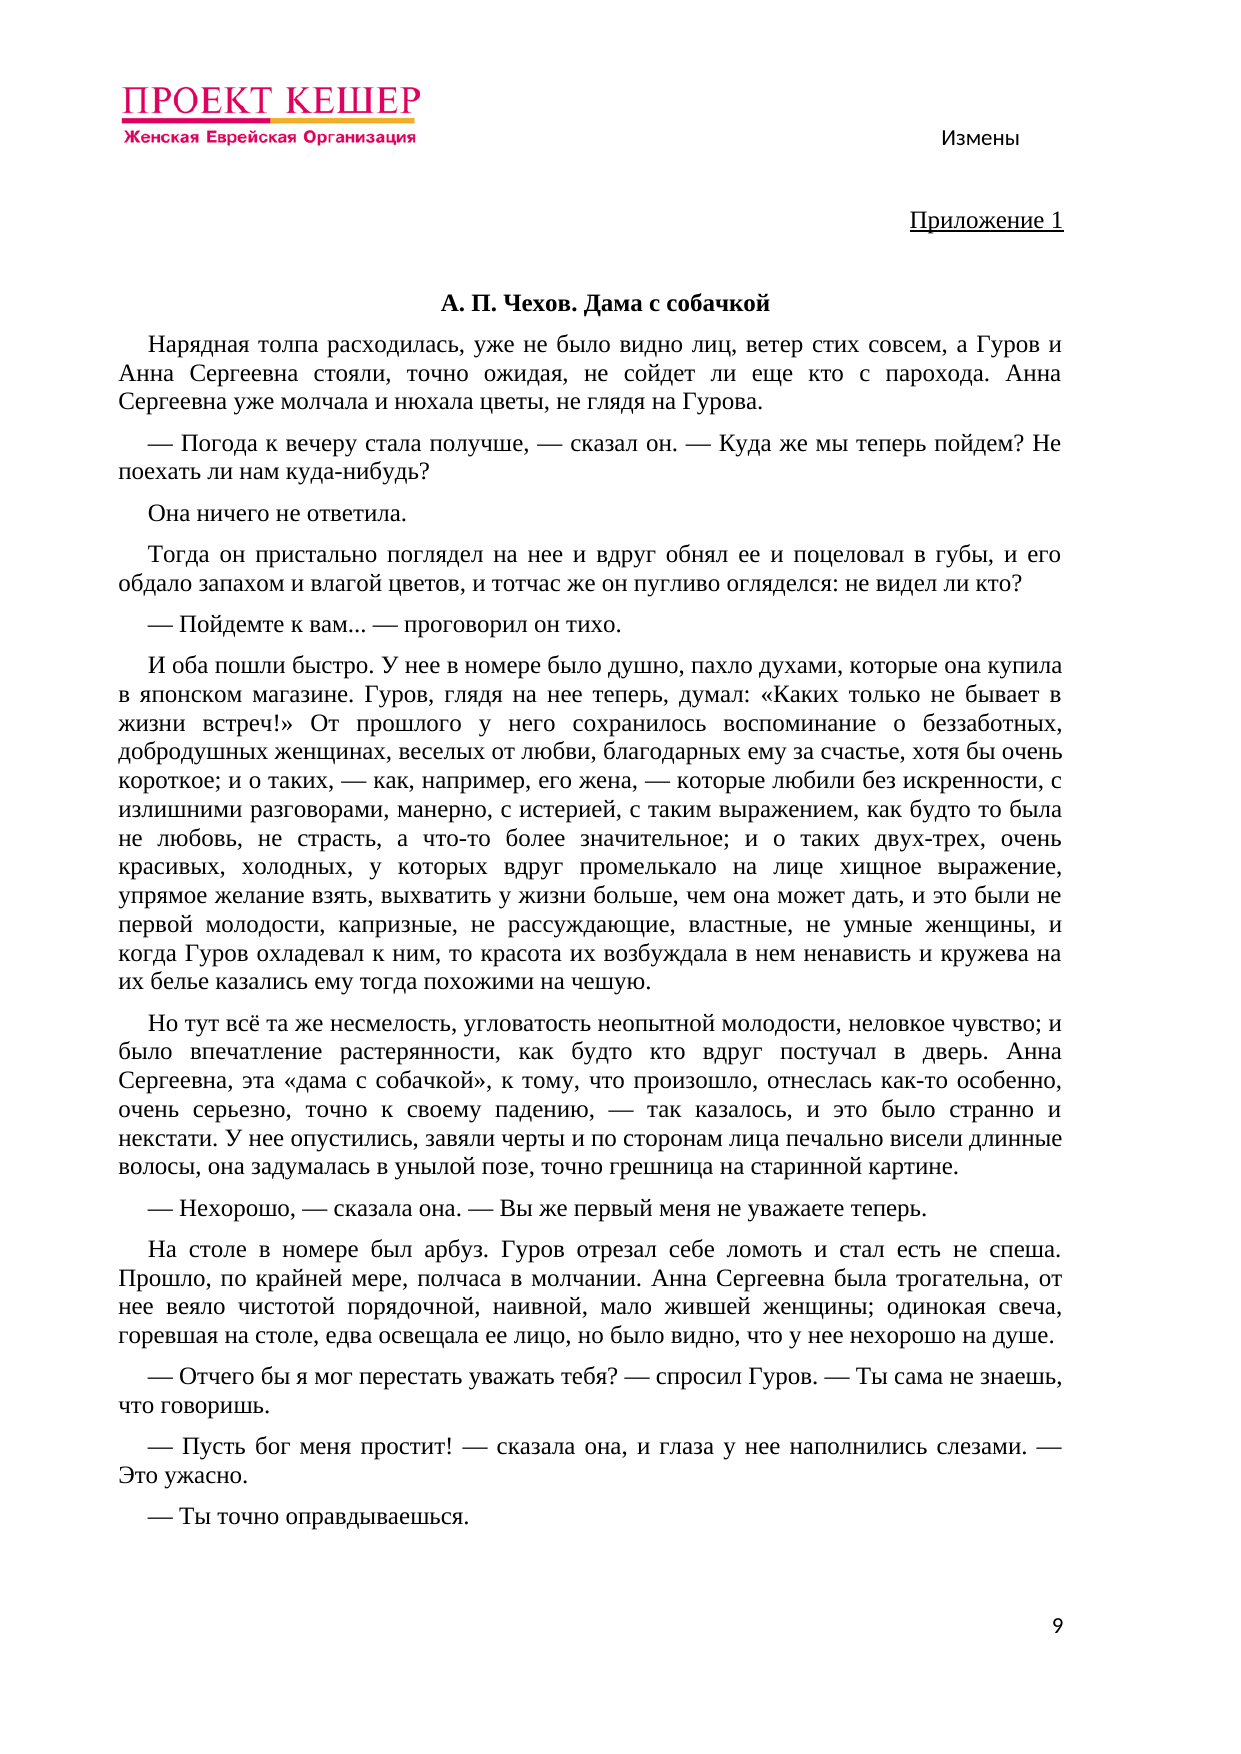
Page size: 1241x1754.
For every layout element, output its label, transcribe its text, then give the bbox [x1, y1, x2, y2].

text — Нехорошо, — сказала она. — Вы же первый меня не уважаете теперь. [118, 1193, 1063, 1221]
text — Отчего бы я мог перестать уважать тебя? — спросил Гуров. — Ты сама не знаешь, что говоришь. [118, 1361, 1063, 1419]
text Приложение 1 [118, 205, 1063, 234]
text — Погода к вечеру стала получше, — сказал он. — Куда же мы теперь пойдем? Не поехать ли нам куда-нибудь? [118, 428, 1063, 485]
text Нарядная толпа расходилась, уже не было видно лиц, ветер стих совсем, а Гуров и Анна Сергеевна стояли, точно ожидая, не сойдет ли еще кто с парохода. Анна Сергеевна уже молчала и нюхала цветы, не глядя на Гурова. [118, 329, 1063, 415]
text — Пусть бог меня простит! — сказала она, и глаза у нее наполнились слезами. — Это ужасно. [118, 1431, 1063, 1489]
text Но тут всё та же несмелость, угловатость неопытной молодости, неловкое чувство; и было впечатление растерянности, как будто кто вдруг постучал в дверь. Анна Сергеевна, эта «дама с собачкой», к тому, что произошло, отнеслась как-то особенно, очень серьезно, точно к своему падению, — так казалось, и это было странно и некстати. У нее опустились, завяли черты и по сторонам лица печально висели длинные волосы, она задумалась в унылой позе, точно грешница на старинной картине. [118, 1008, 1063, 1180]
text — Ты точно оправдываешься. [118, 1501, 1063, 1530]
text А. П. Чехов. Дама с собачкой [118, 288, 1063, 316]
text — Пойдемте к вам... — проговорил он тихо. [118, 609, 1063, 638]
text Она ничего не ответила. [118, 498, 1063, 526]
text Тогда он пристально поглядел на нее и вдруг обнял ее и поцеловал в губы, и его обдало запахом и влагой цветов, и тотчас же он пугливо огляделся: не видел ли кто? [118, 539, 1063, 596]
picture [118, 86, 422, 146]
text На столе в номере был арбуз. Гуров отрезал себе ломоть и стал есть не спеша. Прошло, по крайней мере, полчаса в молчании. Анна Сергеевна была трогательна, от нее веяло чистотой порядочной, наивной, мало жившей женщины; одинокая свеча, горевшая на столе, едва освещала ее лицо, но было видно, что у нее нехорошо на душе. [118, 1234, 1063, 1349]
text И оба пошли быстро. У нее в номере было душно, пахло духами, которые она купила в японском магазине. Гуров, глядя на нее теперь, думал: «Каких только не бывает в жизни встреч!» От прошлого у него сохранилось воспоминание о беззаботных, добродушных женщинах, веселых от любви, благодарных ему за счастье, хотя бы очень короткое; и о таких, — как, например, его жена, — которые любили без искренности, с излишними разговорами, манерно, с истерией, с таким выражением, как будто то была не любовь, не страсть, а что-то более значительное; и о таких двух-трех, очень красивых, холодных, у которых вдруг промелькало на лице хищное выражение, упрямое желание взять, выхватить у жизни больше, чем она может дать, и это были не первой молодости, капризные, не рассуждающие, властные, не умные женщины, и когда Гуров охладевал к ним, то красота их возбуждала в нем ненависть и кружева на их белье казались ему тогда похожими на чешую. [118, 650, 1063, 995]
